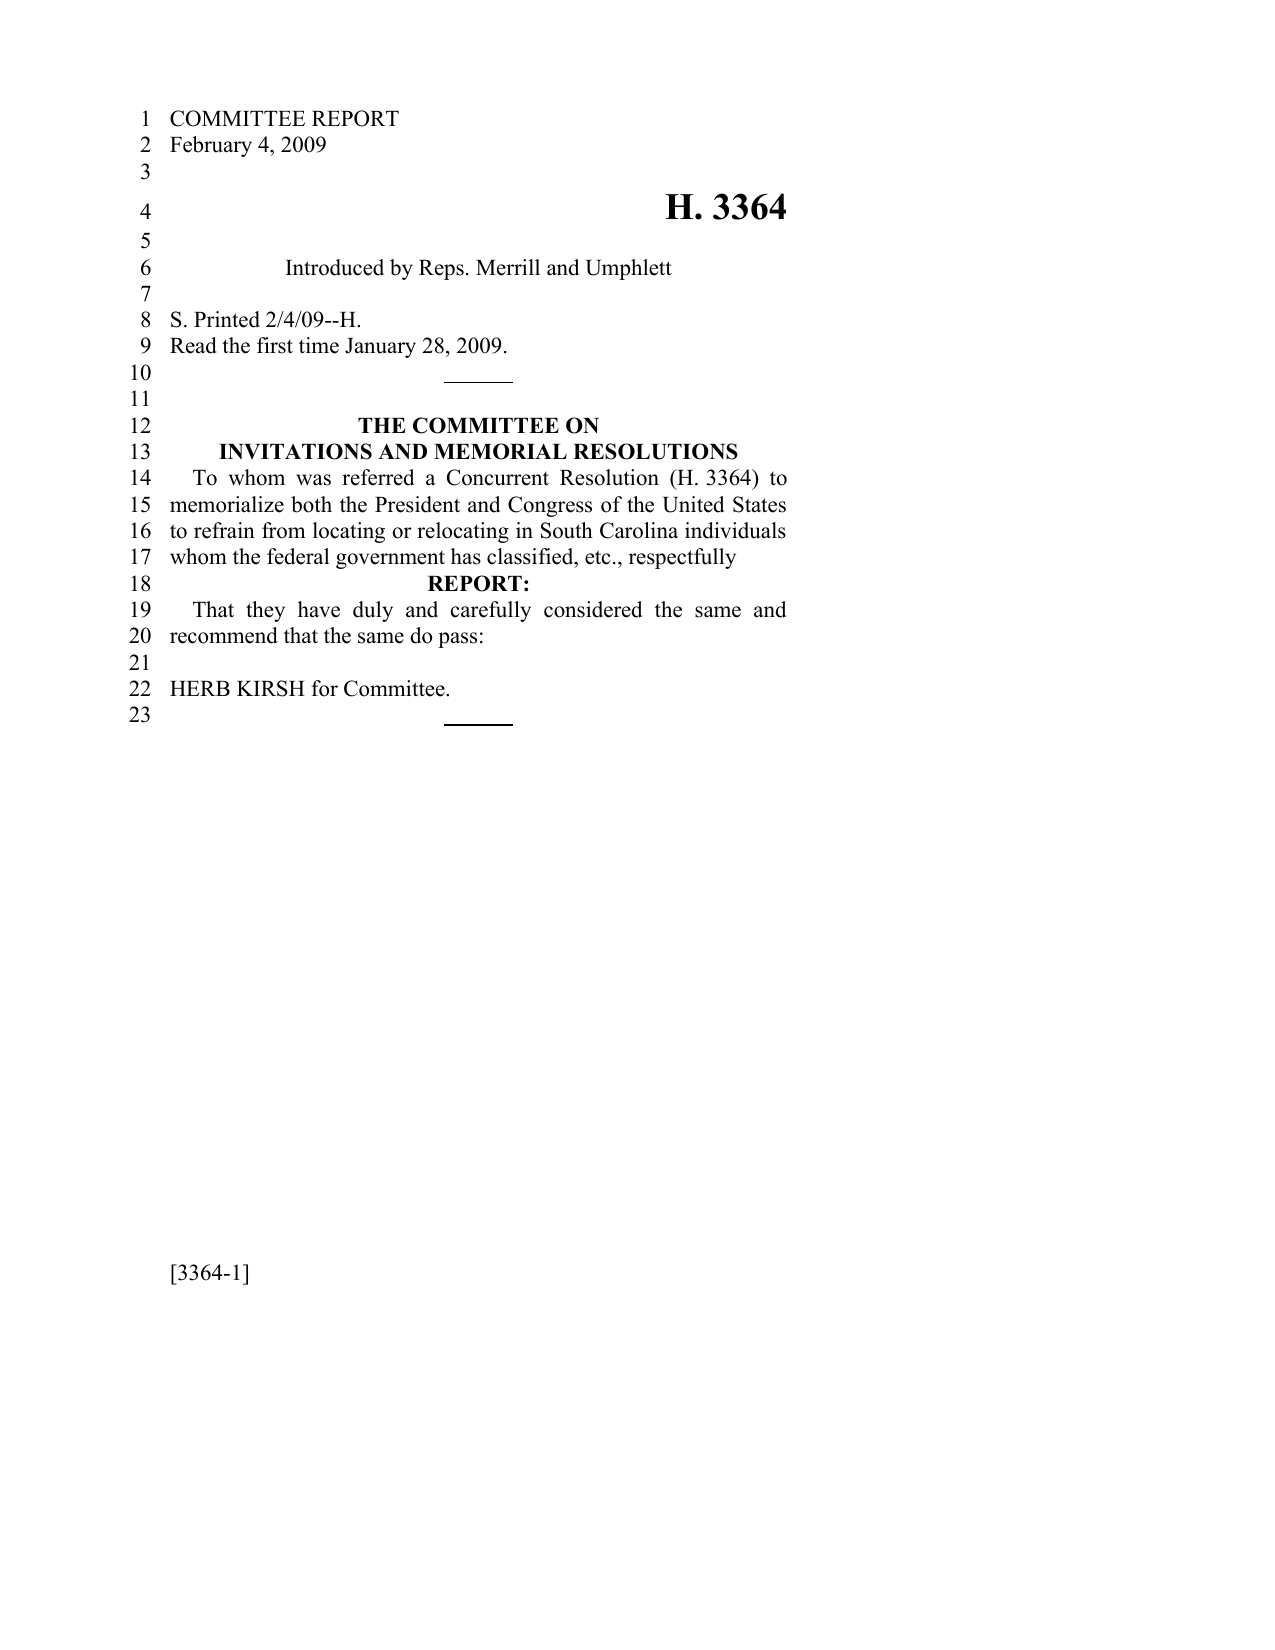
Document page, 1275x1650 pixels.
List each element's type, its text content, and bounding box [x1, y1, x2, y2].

text H. 3364 [169, 184, 787, 227]
text INVITATIONS AND MEMORIAL RESOLUTIONS [169, 438, 787, 464]
text REPORT: [169, 570, 787, 596]
text Read the first time January 28, 2009. [169, 333, 787, 359]
text Introduced by Reps. Merrill and Umphlett [169, 253, 787, 280]
text To whom was referred a Concurrent Resolution (H. 3364) to memorialize both the President and Congress of the United States to refrain from locating or relocating in South Carolina individuals whom the federal government has classified, etc., respectfully [169, 464, 787, 570]
text THE COMMITTEE ON [169, 412, 787, 438]
text COMMITTEE REPORT [169, 105, 787, 131]
text S. Printed 2/4/09--H. [169, 306, 787, 333]
text That they have duly and carefully considered the same and recommend that the same do pass: [169, 596, 787, 649]
text February 4, 2009 [169, 131, 787, 158]
text HERB KIRSH for Committee. [169, 675, 787, 702]
